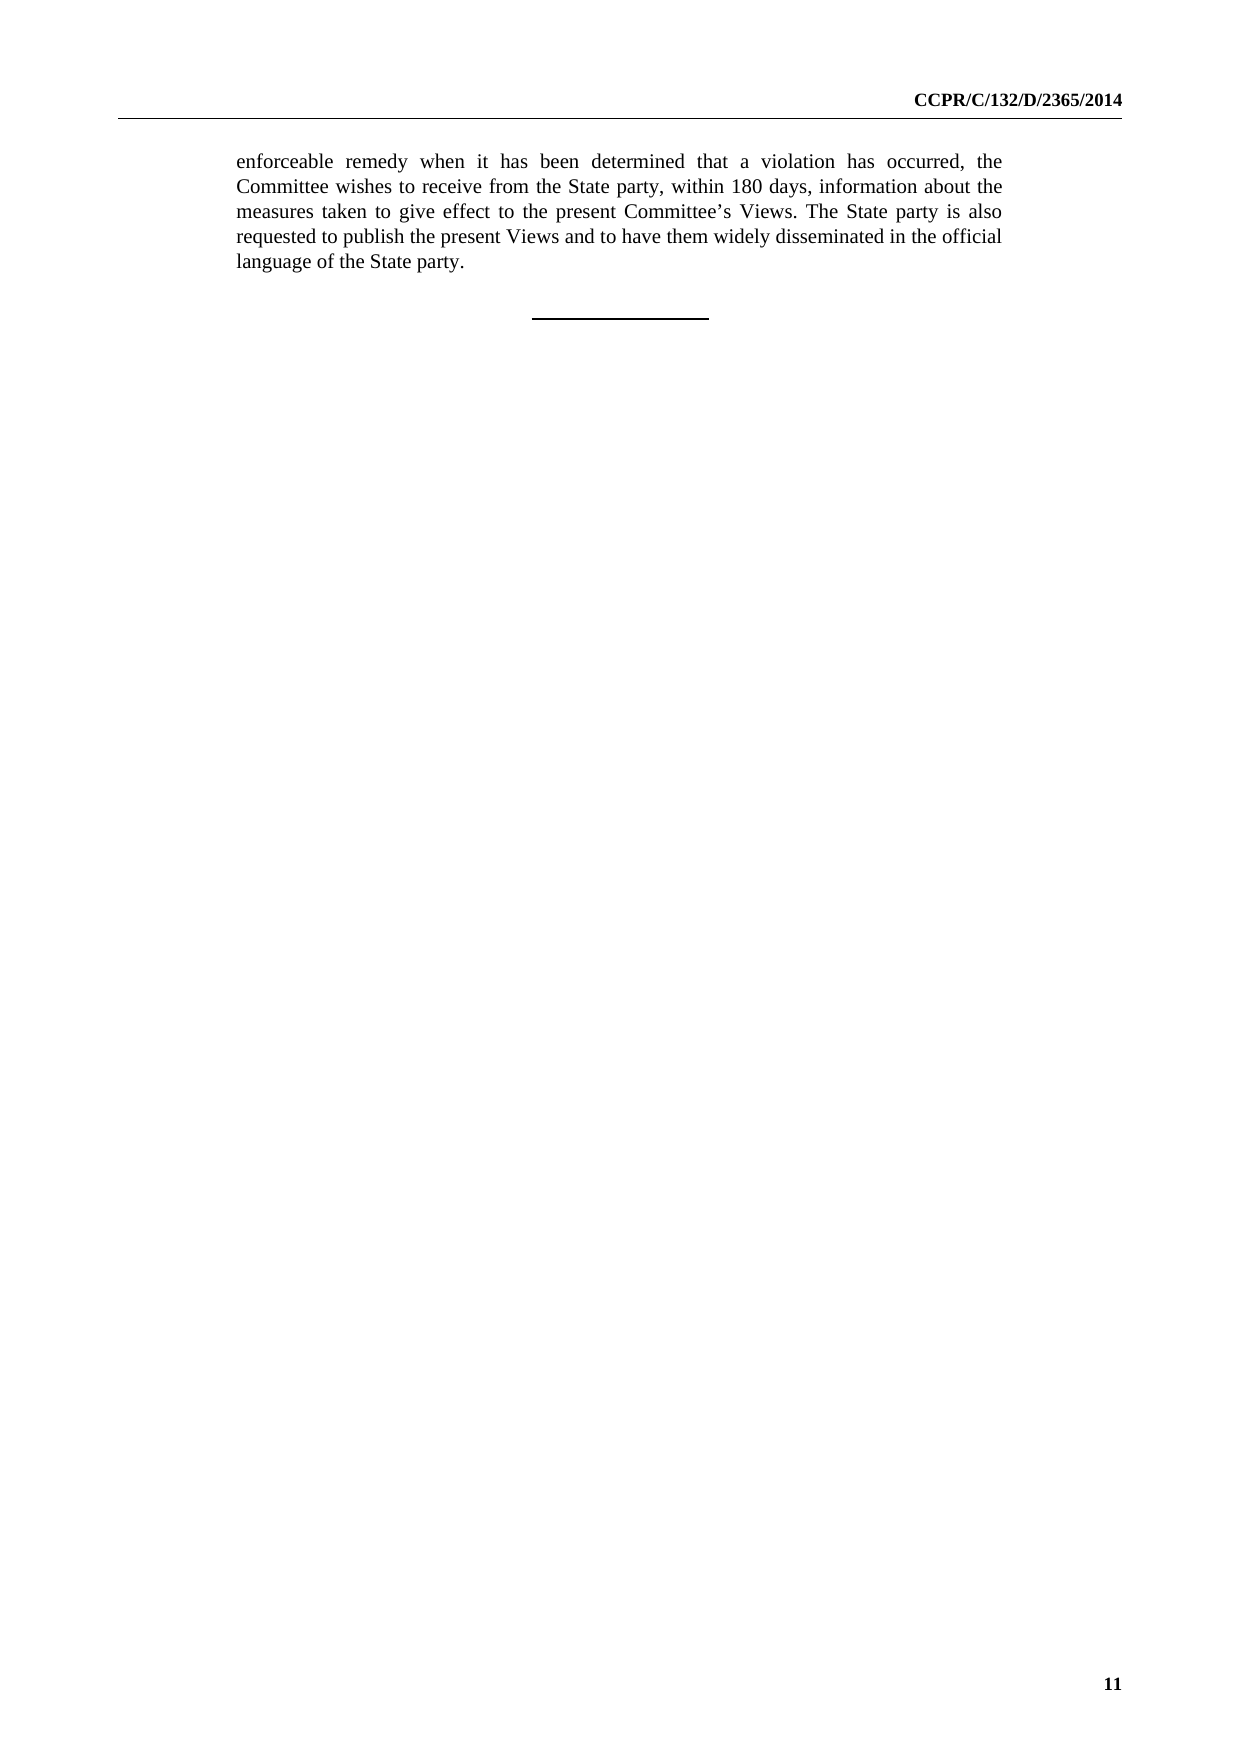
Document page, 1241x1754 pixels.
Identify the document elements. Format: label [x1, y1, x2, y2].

text [236, 148, 1004, 273]
